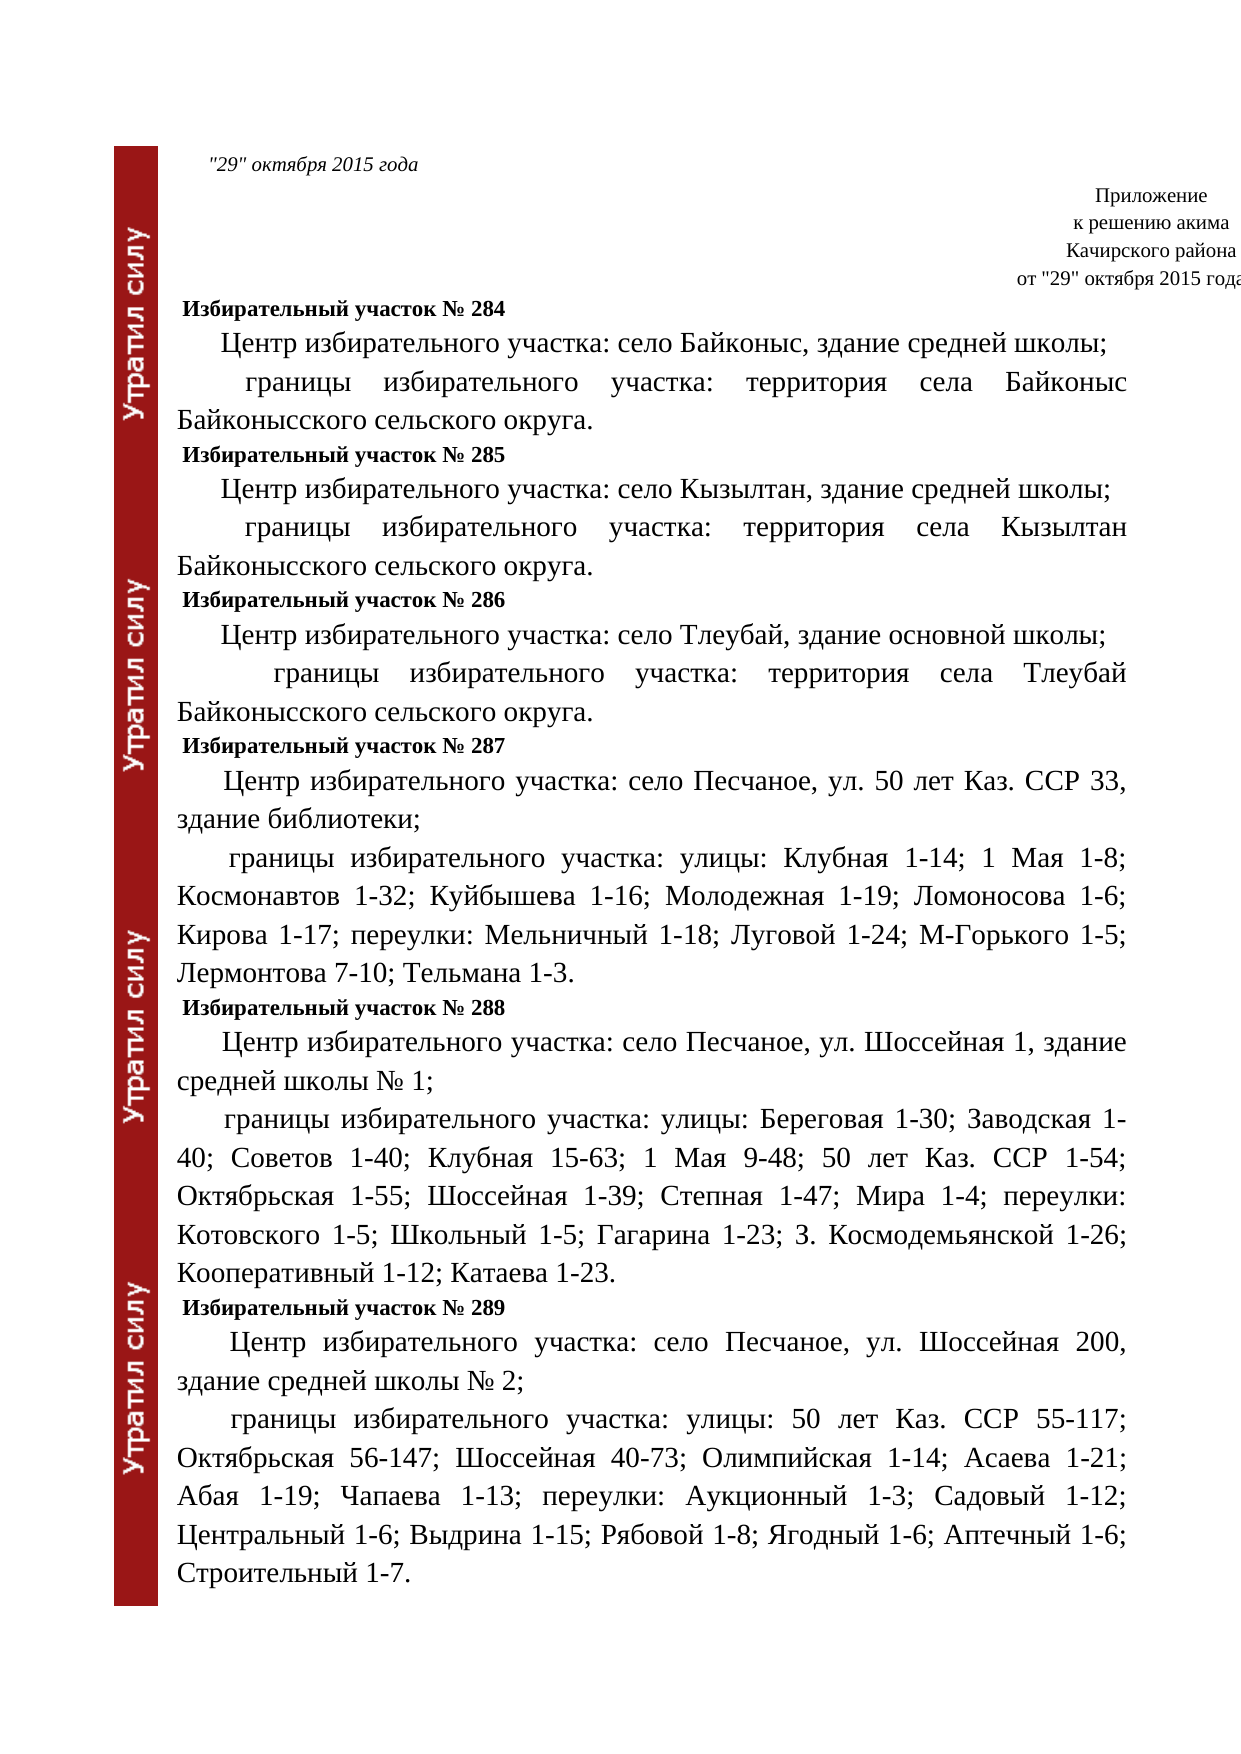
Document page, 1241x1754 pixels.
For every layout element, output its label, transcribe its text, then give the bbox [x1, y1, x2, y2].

picture [114, 467, 158, 471]
text границы избирательного участка: улицы: Клубная 1-14; 1 Мая 1-8; Космонавтов 1-32; Куйбышева 1-16; Молодежная 1-19; Ломоносова 1-6; Кирова 1-17; переулки: Мельничный 1-18; Луговой 1-24; М-Горького 1-5; Лермонтова 7-10; Тельмана 1-3. [112, 840, 1128, 989]
table_cell "29" октября 2015 года [101, 150, 1240, 181]
picture [114, 1020, 158, 1024]
text Центр избирательного участка: село Песчаное, ул. Шоссейная 1, здание средней школы № 1; [112, 1024, 1128, 1096]
picture [114, 146, 158, 150]
text границы избирательного участка: улицы: Береговая 1-30; Заводская 1-40; Советов 1-40; Клубная 15-63; 1 Мая 9-48; 50 лет Каз. ССР 1-54; Октябрьская 1-55; Шоссейная 1-39; Степная 1-47; Мира 1-4; переулки: Котовского 1-5; Школьный 1-5; Гагарина 1-23; З. Космодемьянской 1-26; Кооперативный 1-12; Катаева 1-23. [112, 1101, 1128, 1289]
table_header [101, 181, 912, 295]
picture [114, 650, 158, 655]
text Избирательный участок № 289 [112, 1294, 1128, 1320]
text границы избирательного участка: территория села Тлеубай Байконысского сельского округа. [112, 655, 1128, 727]
text границы избирательного участка: территория села Кызылтан Байконысского сельского округа. [112, 509, 1128, 582]
text Центр избирательного участка: село Тлеубай, здание основной школы; [112, 617, 1128, 650]
text Центр избирательного участка: село Песчаное, ул. 50 лет Каз. ССР 33, здание библиотеки; [112, 763, 1128, 835]
picture [114, 1396, 158, 1401]
picture [114, 1289, 158, 1294]
picture [114, 436, 158, 441]
picture [114, 582, 158, 587]
text Избирательный участок № 285 [112, 441, 1128, 467]
picture [114, 759, 158, 763]
text границы избирательного участка: территория села Байконыс Байконысского сельского округа. [112, 364, 1128, 436]
text Центр избирательного участка: село Байконыс, здание средней школы; [112, 325, 1128, 359]
picture [114, 835, 158, 840]
text Центр избирательного участка: село Песчаное, ул. Шоссейная 200, здание средней школы № 2; [112, 1324, 1128, 1396]
text Избирательный участок № 288 [112, 994, 1128, 1020]
picture [114, 504, 158, 509]
picture [114, 359, 158, 364]
picture [114, 321, 158, 325]
text Избирательный участок № 284 [112, 295, 1128, 321]
picture [114, 727, 158, 732]
table_header Приложение к решению акима Качирского района от "29" октября 2015 года № 3 [912, 181, 1240, 295]
picture [114, 1320, 158, 1324]
picture [114, 989, 158, 994]
picture [114, 613, 158, 617]
text Избирательный участок № 287 [112, 732, 1128, 759]
picture [114, 1096, 158, 1101]
text Избирательный участок № 286 [112, 587, 1128, 613]
text границы избирательного участка: улицы: 50 лет Каз. ССР 55-117; Октябрьская 56-147; Шоссейная 40-73; Олимпийская 1-14; Асаева 1-21; Абая 1-19; Чапаева 1-13; переулки: Аукционный 1-3; Садовый 1-12; Центральный 1-6; Выдрина 1-15; Рябовой 1-8; Ягодный 1-6; Аптечный 1-6; Строительный 1-7. [112, 1401, 1128, 1589]
picture [114, 1589, 158, 1606]
text Центр избирательного участка: село Кызылтан, здание средней школы; [112, 471, 1128, 504]
